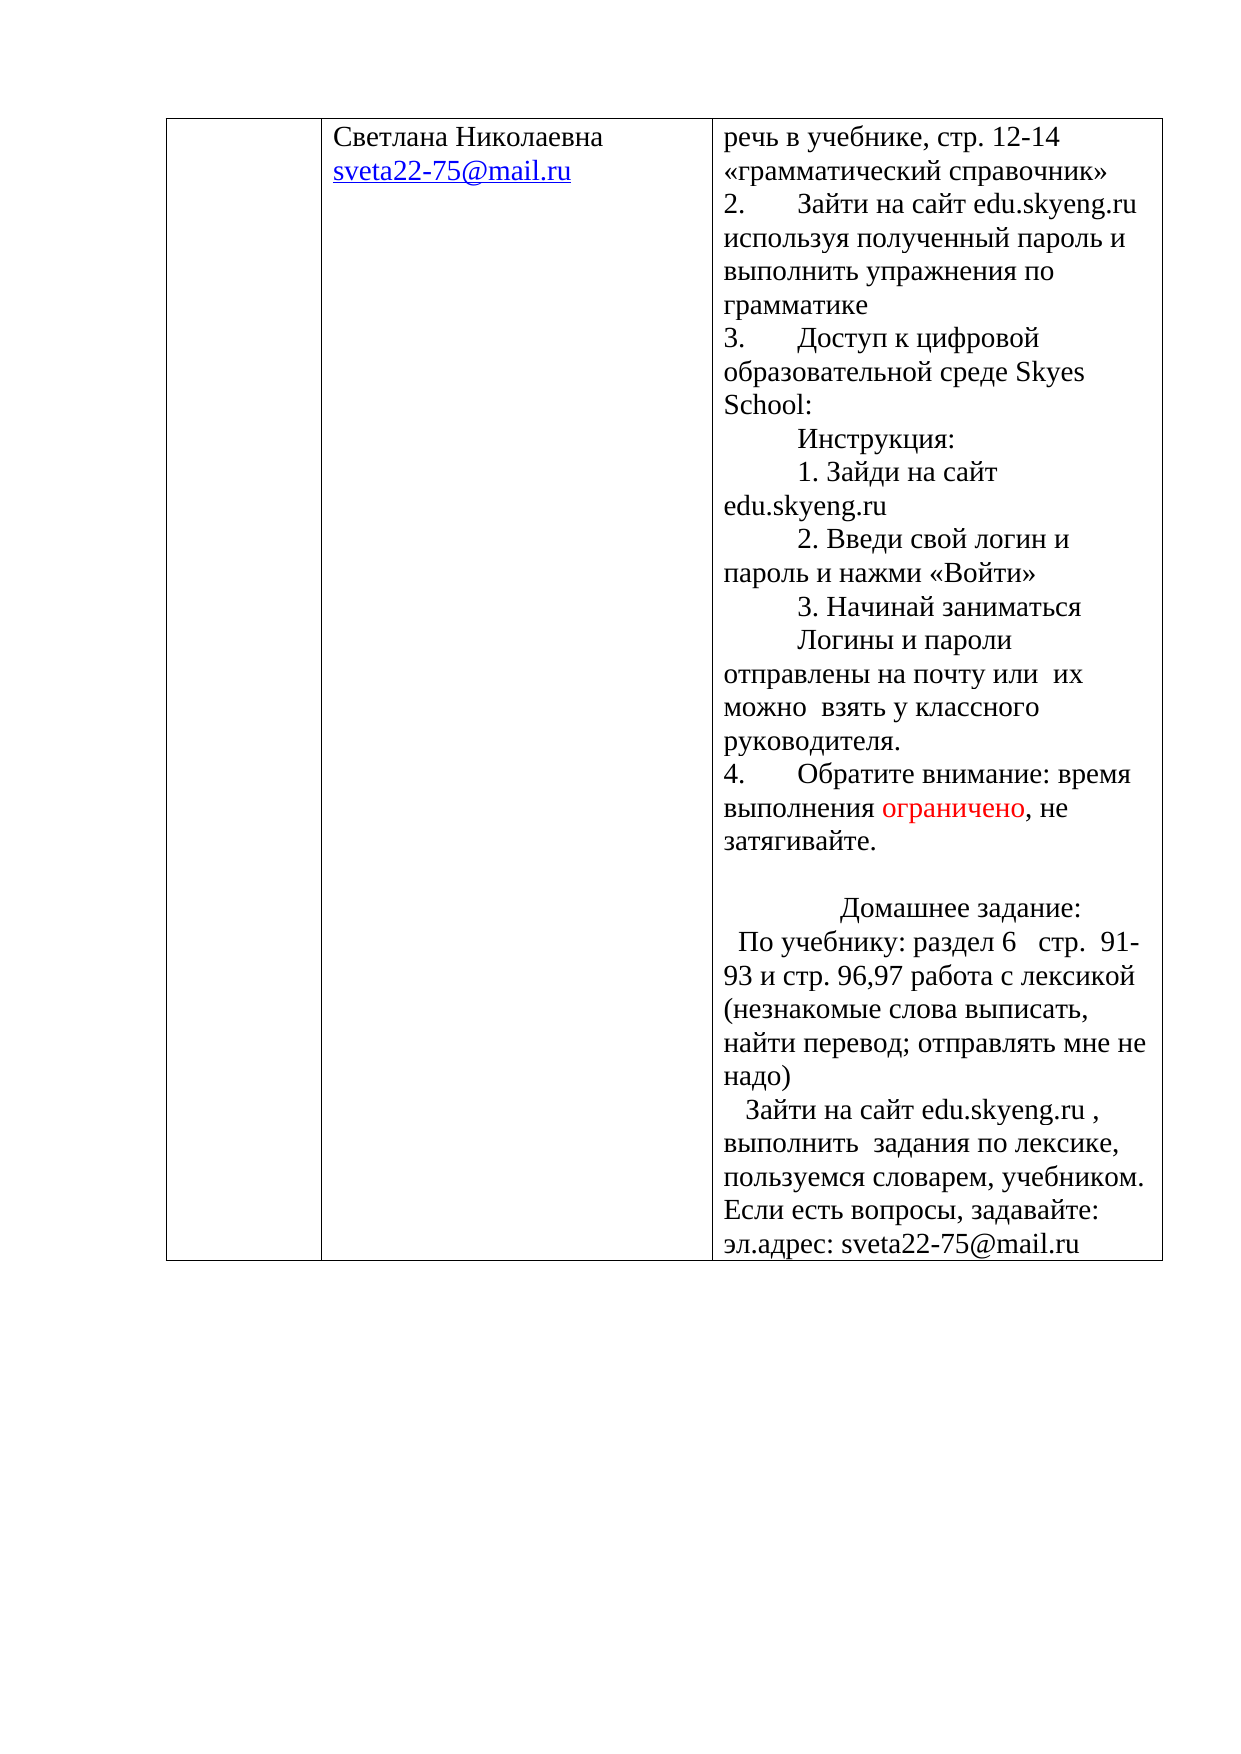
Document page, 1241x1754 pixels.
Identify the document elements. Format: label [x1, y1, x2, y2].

table_cell [322, 119, 712, 1259]
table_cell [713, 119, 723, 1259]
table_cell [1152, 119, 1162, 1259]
